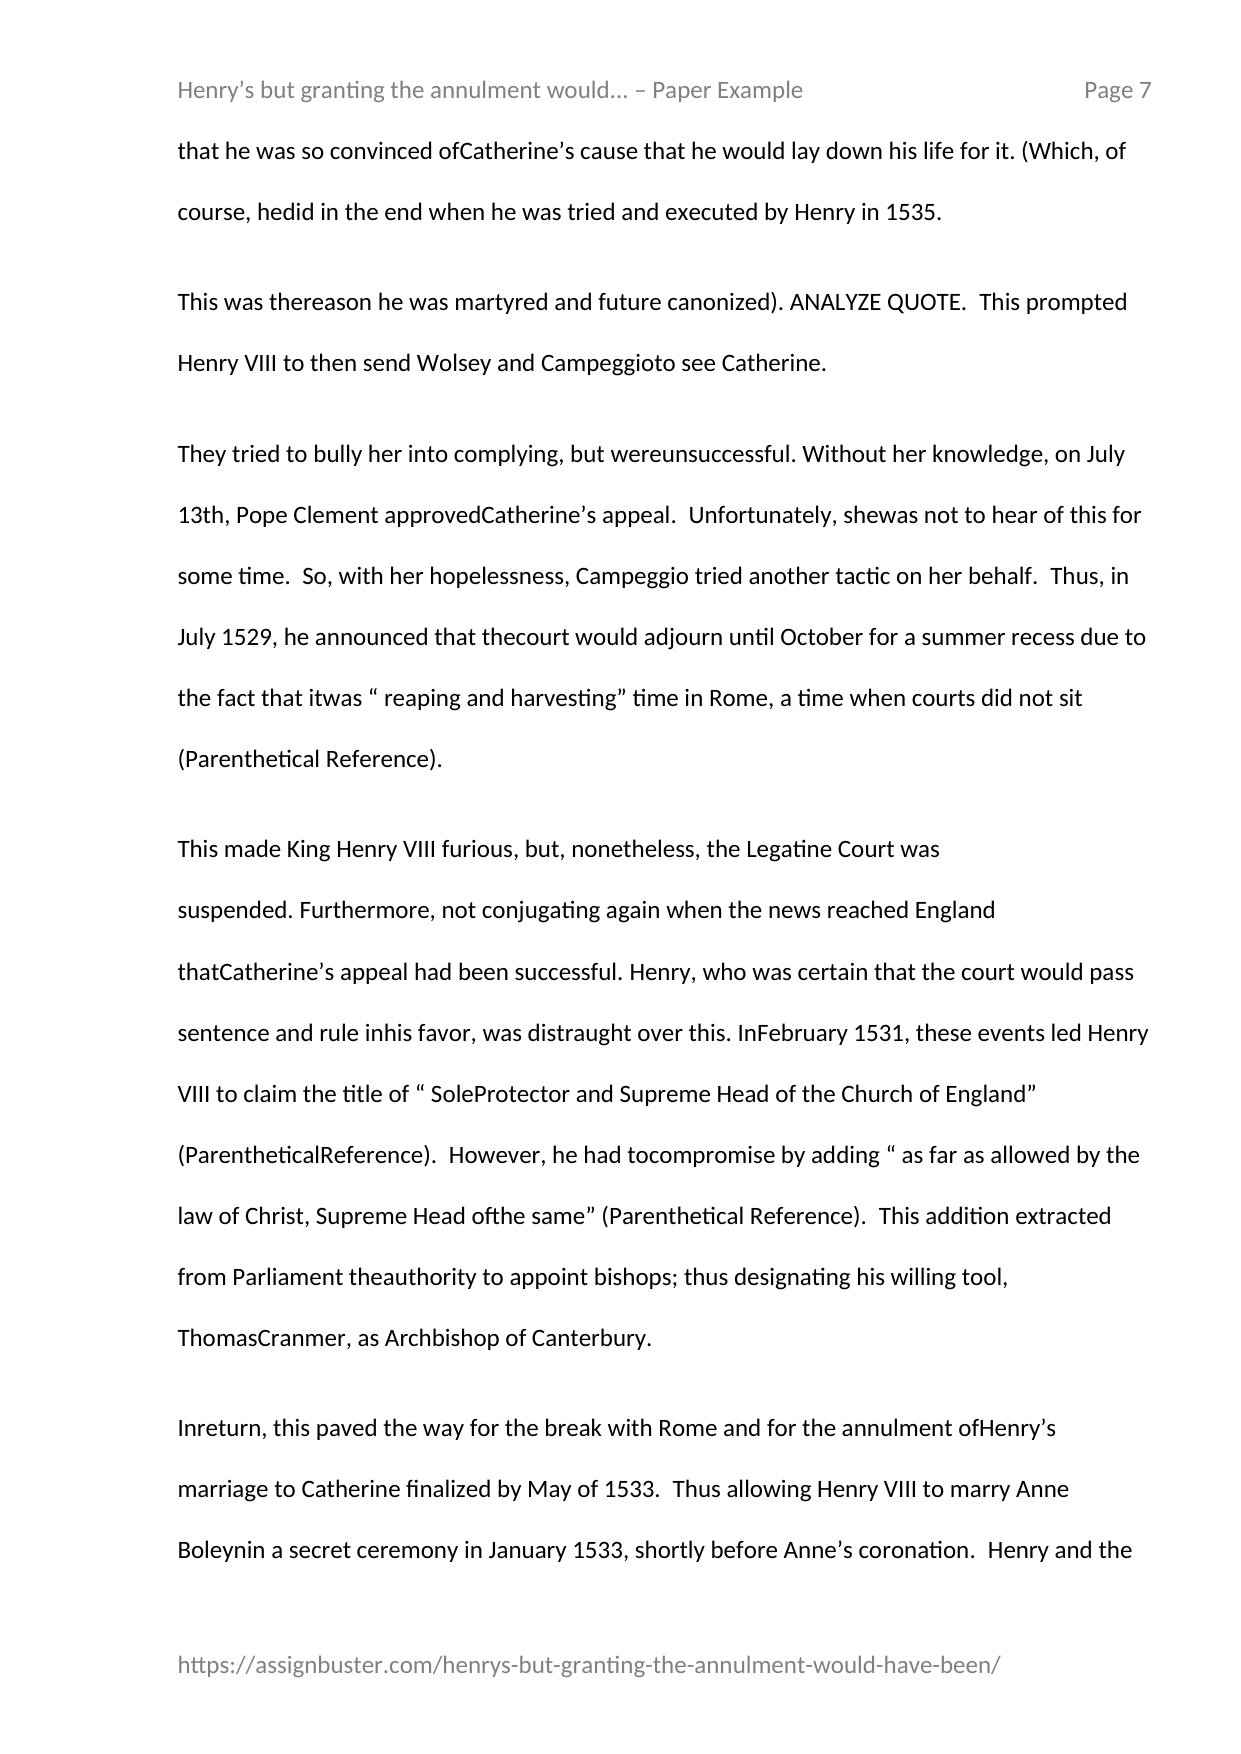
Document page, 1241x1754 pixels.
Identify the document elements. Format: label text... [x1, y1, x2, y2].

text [177, 1412, 1152, 1565]
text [177, 135, 1152, 226]
text They tried to bully her into complying, but wereunsuccessful. Without her knowledge, on July 13th, Pope Clement approvedCatherine’s appeal. Unfortunately, shewas not to hear of this for some time. So, with her hopelessness, Campeggio tried another tactic on her behalf. Thus, in July 1529, he announced that thecourt would adjourn until October for a summer recess due to the fact that itwas “ reaping and harvesting” time in Rome, a time when courts did not sit (Parenthetical Reference). [177, 438, 1152, 774]
text This was thereason he was martyred and future canonized). ANALYZE QUOTE. This prompted Henry VIII to then send Wolsey and Campeggioto see Catherine. [177, 286, 1152, 378]
text This made King Henry VIII furious, but, nonetheless, the Legatine Court was suspended. Furthermore, not conjugating again when the news reached England thatCatherine’s appeal had been successful. Henry, who was certain that the court would pass sentence and rule inhis favor, was distraught over this. InFebruary 1531, these events led Henry VIII to claim the title of “ SoleProtector and Supreme Head of the Church of England” (ParentheticalReference). However, he had tocompromise by adding “ as far as allowed by the law of Christ, Supreme Head ofthe same” (Parenthetical Reference). This addition extracted from Parliament theauthority to appoint bishops; thus designating his willing tool, ThomasCranmer, as Archbishop of Canterbury. [177, 834, 1152, 1352]
